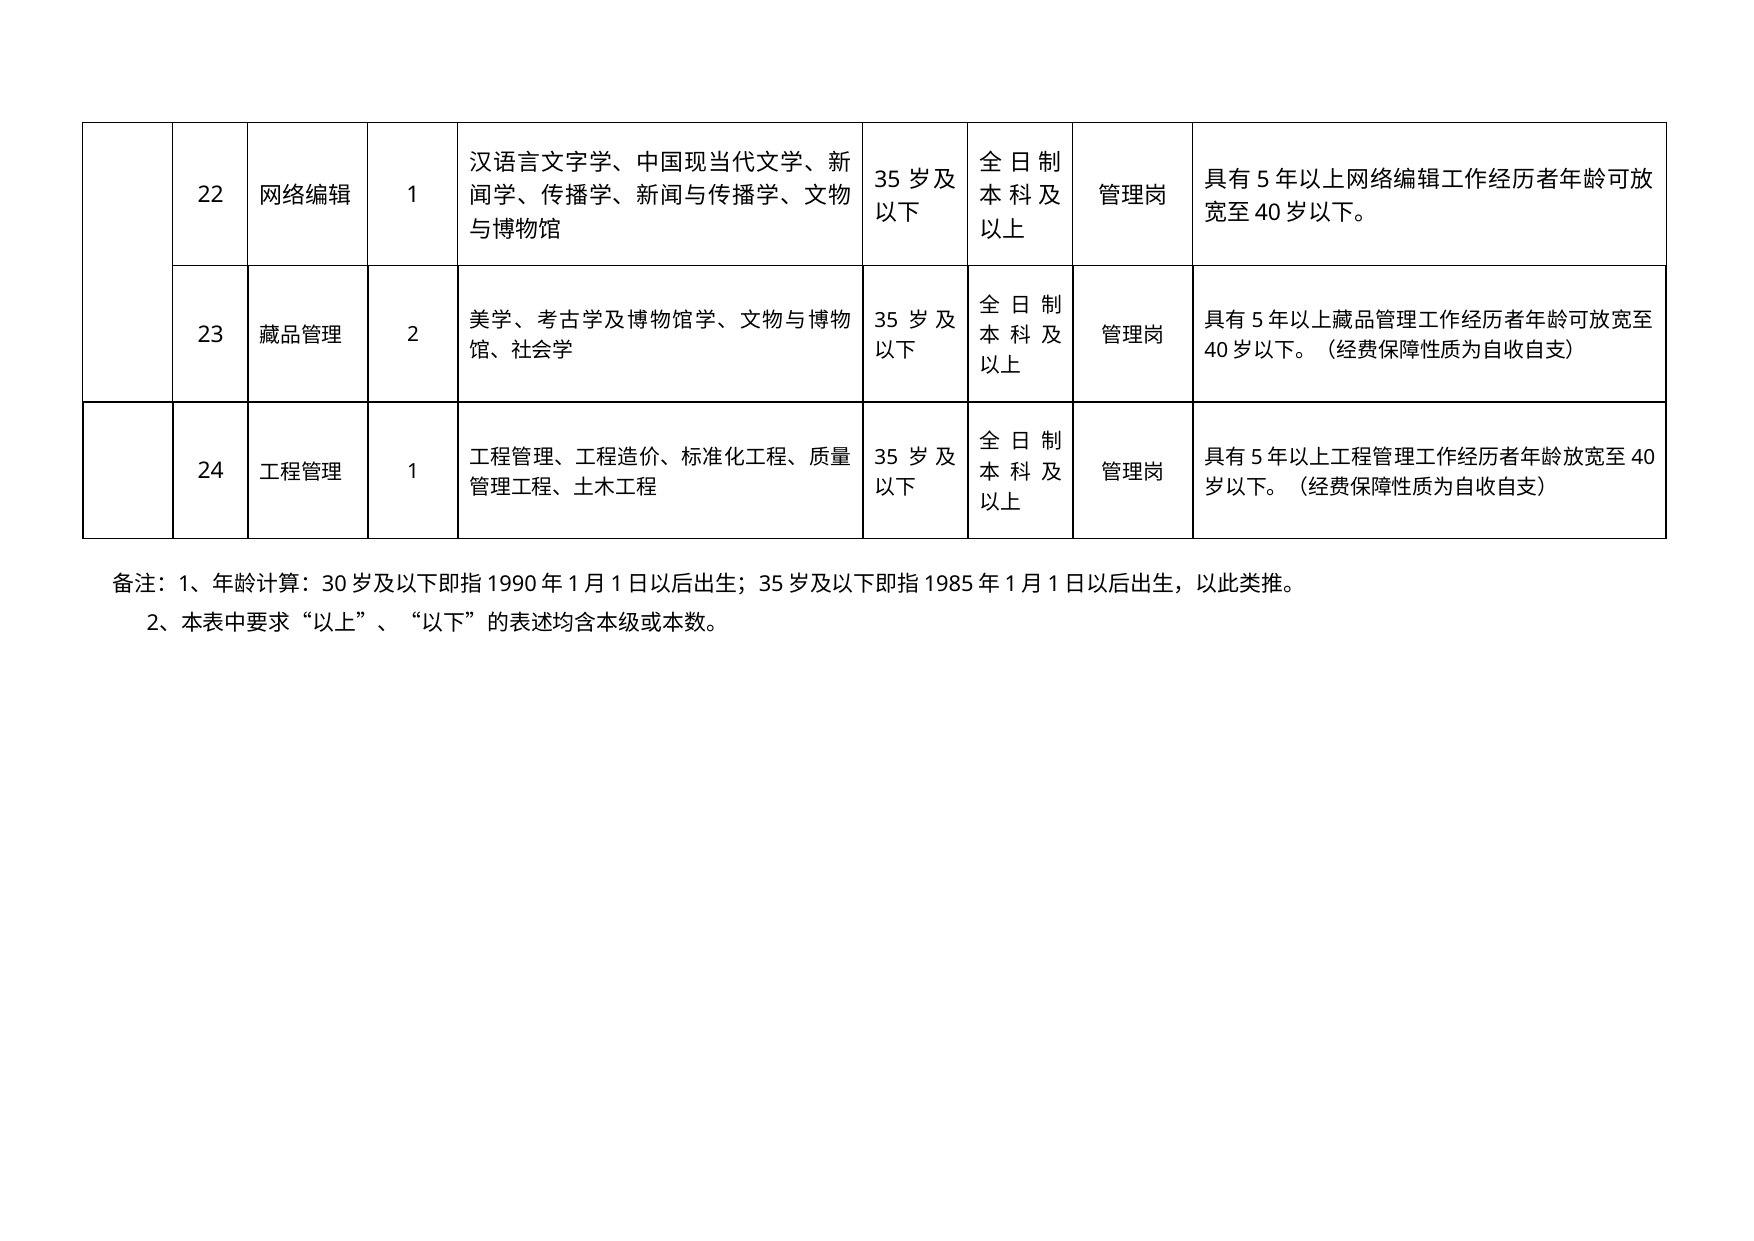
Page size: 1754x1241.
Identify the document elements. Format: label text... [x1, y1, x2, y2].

table_cell 1 [368, 123, 457, 265]
table_cell 24 [174, 403, 247, 538]
table_cell [84, 403, 172, 538]
table_cell 汉语言文字学、中国现当代文学、新闻学、传播学、新闻与传播学、文物与博物馆 [458, 123, 862, 265]
table_cell 全日制本科及以上 [969, 266, 1072, 401]
table_cell 35岁及以下 [864, 266, 967, 401]
table_cell 全日制本科及以上 [968, 123, 1072, 265]
table_cell 35岁及以下 [864, 403, 967, 538]
table_cell 工程管理、工程造价、标准化工程、质量管理工程、土木工程 [459, 403, 862, 538]
text 备注：1、年龄计算：30岁及以下即指1990年1月1日以后出生；35岁及以下即指1985年1月1日以后出生，以此类推。 [112, 566, 1642, 597]
table_cell 管理岗 [1074, 403, 1192, 538]
table_cell 2 [369, 266, 457, 401]
table_cell 网络编辑 [248, 123, 367, 265]
table_cell 1 [369, 403, 457, 538]
table_cell 35岁及以下 [863, 123, 967, 265]
table_cell 22 [173, 123, 247, 265]
table_cell 美学、考古学及博物馆学、文物与博物馆、社会学 [459, 266, 862, 401]
table_cell 藏品管理 [249, 266, 367, 401]
table_cell 管理岗 [1073, 123, 1192, 265]
table_cell 具有5年以上藏品管理工作经历者年龄可放宽至40岁以下。（经费保障性质为自收自支） [1194, 266, 1665, 401]
table_cell 具有5年以上工程管理工作经历者年龄放宽至40岁以下。（经费保障性质为自收自支） [1194, 403, 1665, 538]
text 2、本表中要求“以上”、“以下”的表述均含本级或本数。 [112, 605, 1642, 637]
table_cell 全日制本科及以上 [969, 403, 1072, 538]
table_cell 具有5年以上网络编辑工作经历者年龄可放宽至40岁以下。 [1193, 123, 1666, 265]
table_cell 工程管理 [249, 403, 367, 538]
table_cell 23 [173, 266, 247, 401]
table_cell 管理岗 [1074, 266, 1192, 401]
